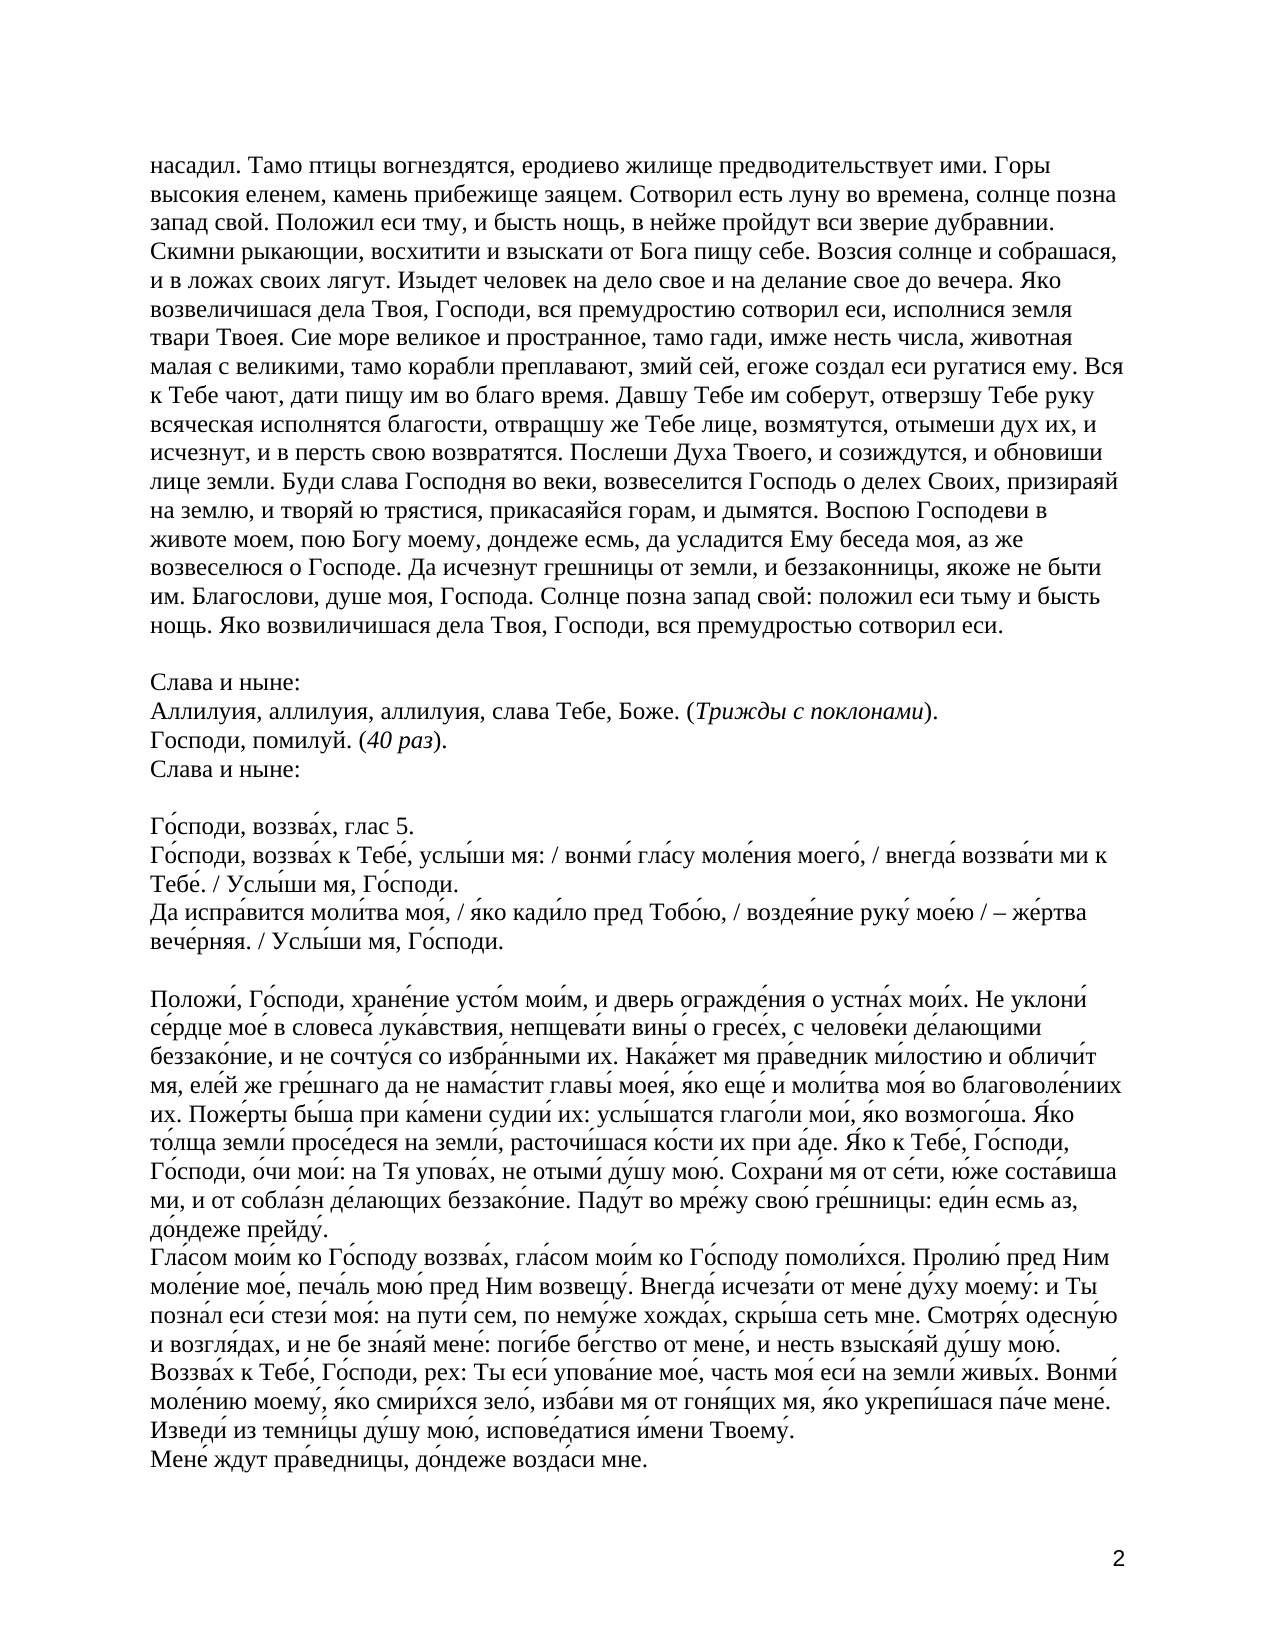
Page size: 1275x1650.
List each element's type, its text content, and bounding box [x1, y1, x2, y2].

text Гла́сом мои́м ко Го́споду воззва́х, гла́сом мои́м ко Го́споду помоли́хся. Пролию́ пред Ним моле́ние мое́, печа́ль мою́ пред Ним возвещу́. Внегда́ исчеза́ти от мене́ ду́ху моему́: и Ты позна́л еси́ стези́ моя́: на пути́ сем, по нему́же хожда́х, скры́ша сеть мне. Смотря́х одесну́ю и возгля́дах, и не бе зна́яй мене́: поги́бе бе́гство от мене́, и несть взыска́яй ду́шу мою́. Воззва́х к Тебе́, Го́споди, рех: Ты еси́ упова́ние мое́, часть моя́ еси́ на земли́ живы́х. Вонми́ моле́нию моему́, я́ко смири́хся зело́, изба́ви мя от гоня́щих мя, я́ко укрепи́шася па́че мене́. [150, 1242, 1125, 1415]
text Аллилуия, аллилуия, аллилуия, слава Тебе, Боже. (Трижды с поклонами). [150, 696, 1125, 725]
text Слава и ныне: [150, 754, 1125, 782]
text Скимни рыкающии, восхитити и взыскати от Бога пищу себе. Возсия солнце и собрашася, и в ложах своих лягут. Изыдет человек на дело свое и на делание свое до вечера. Яко возвеличишася дела Твоя, Господи, вся премудростию сотворил еси, исполнися земля твари Твоея. Сие море великое и пространное, тамо гади, имже несть числа, животная малая с великими, тамо корабли преплавают, змий сей, егоже создал еси ругатися ему. Вся к Тебе чают, дати пищу им во благо время. Давшу Тебе им соберут, отверзшу Тебе руку всяческая исполнятся благости, отвращшу же Тебе лице, возмятутся, отымеши дух их, и исчезнут, и в персть свою возвратятся. Послеши Духа Твоего, и созиждутся, и обновиши лице земли. Буди слава Господня во веки, возвеселится Господь о делех Своих, призираяй на землю, и творяй ю трястися, прикасаяйся горам, и дымятся. Воспою Господеви в животе моем, пою Богу моему, дондеже есмь, да усладится Ему беседа моя, аз же возвеселюся о Господе. Да исчезнут грешницы от земли, и беззаконницы, якоже не быти им. Благослови, душе моя, Господа. Солнце позна запад свой: положил еси тьму и бысть нощь. Яко возвиличишася дела Твоя, Господи, вся премудростью сотворил еси. [150, 236, 1125, 639]
text Изведи́ из темни́цы ду́шу мою́, испове́датися и́мени Твоему́. [150, 1415, 1125, 1444]
text Господи, помилуй. (40 раз). [150, 725, 1125, 754]
text Го́споди, воззва́х к Тебе́, услы́ши мя: / вонми́ гла́су моле́ния моего́, / внегда́ воззва́ти ми к Тебе́. / Услы́ши мя, Го́споди. [150, 840, 1125, 897]
text Го́споди, воззва́х, глас 5. [150, 811, 1125, 840]
text Положи́, Го́споди, хране́ние усто́м мои́м, и дверь огражде́ния о устна́х мои́х. Не уклони́ се́рдце мое́ в словеса́ лука́вствия, непщева́ти вины́ о гресе́х, с челове́ки де́лающими беззако́ние, и не сочту́ся со избра́нными их. Нака́жет мя пра́ведник ми́лостию и обличи́т мя, еле́й же гре́шнаго да не нама́стит главы́ моея́, я́ко еще́ и моли́тва моя́ во благоволе́ниих их. Поже́рты бы́ша при ка́мени судии́ их: услы́шатся глаго́ли мои́, я́ко возмого́ша. Я́ко то́лща земли́ просе́деся на земли́, расточи́шася ко́сти их при а́де. Я́ко к Тебе́, Го́споди, Го́споди, о́чи мои́: на Тя упова́х, не отыми́ ду́шу мою́. Сохрани́ мя от се́ти, ю́же соста́виша ми, и от собла́зн де́лающих беззако́ние. Паду́т во мре́жу свою́ гре́шницы: еди́н есмь аз, до́ндеже прейду́. [150, 984, 1125, 1242]
text Да испра́вится моли́тва моя́, / я́ко кади́ло пред Тобо́ю, / воздея́ние руку́ мое́ю / – же́ртва вече́рняя. / Услы́ши мя, Го́споди. [150, 897, 1125, 955]
text Мене́ ждут пра́ведницы, до́ндеже возда́си мне. [150, 1444, 1125, 1472]
text Слава и ныне: [150, 667, 1125, 696]
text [150, 150, 1125, 236]
